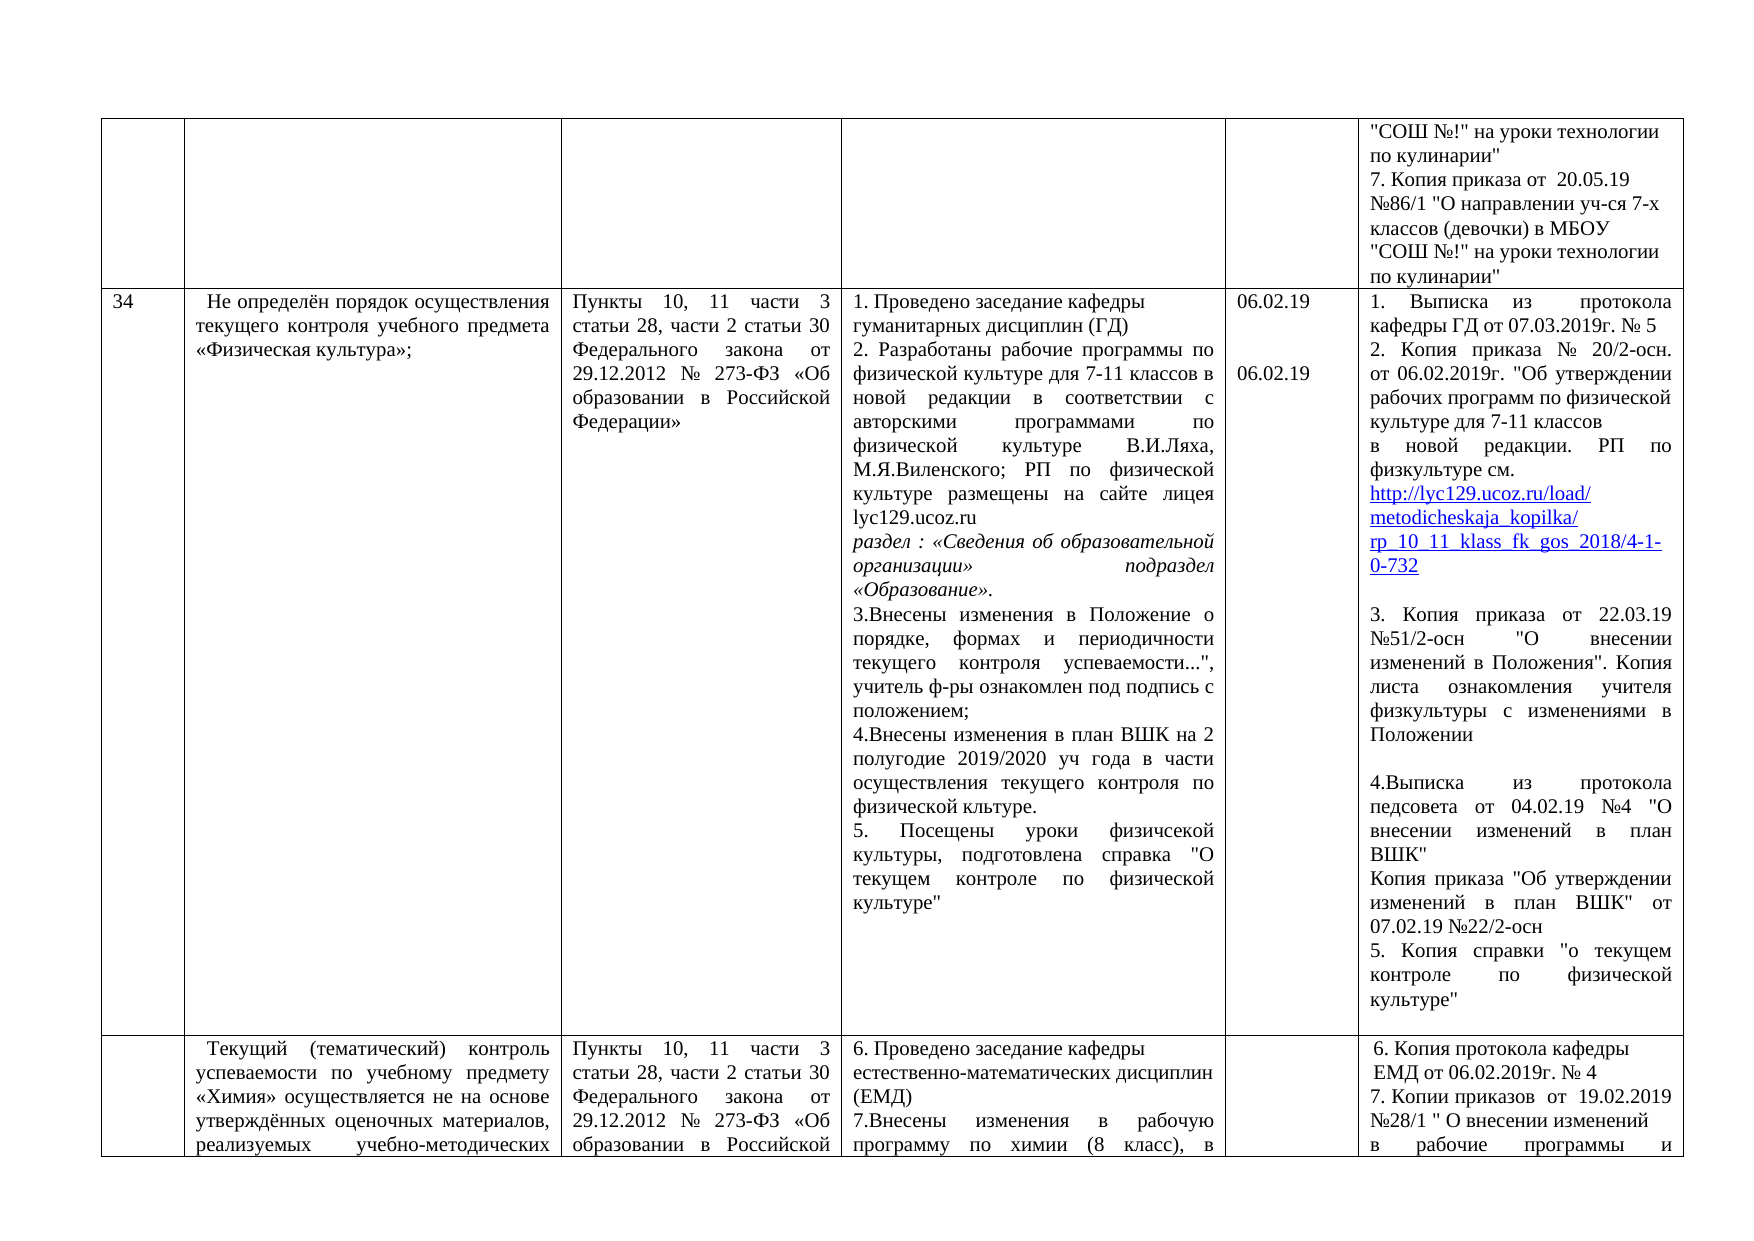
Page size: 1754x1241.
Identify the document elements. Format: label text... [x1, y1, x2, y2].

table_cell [1359, 1036, 1683, 1156]
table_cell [842, 1036, 1225, 1156]
table_cell 1. Проведено заседание кафедры гуманитарных дисциплин (ГД) 2. Разработаны рабочие программы по физической культуре для 7-11 классов в новой редакции в соответствии с авторскими программами по физической культуре В.И.Ляха, М.Я.Виленского; РП по физической культуре размещены на сайте лицея lyc129.ucoz.ru раздел : «Сведения об образовательной организации» подраздел «Образование». 3.Внесены изменения в Положение о порядке, формах и периодичности текущего контроля успеваемости...", учитель ф-ры ознакомлен под подпись с положением; 4.Внесены изменения в план ВШК на 2 полугодие 2019/2020 уч года в части осуществления текущего контроля по физической кльтуре. 5. Посещены уроки физичсекой культуры, подготовлена справка "О текущем контроле по физической культуре" [842, 289, 1225, 1034]
table_cell [102, 1036, 184, 1156]
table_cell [562, 1036, 841, 1156]
table_cell 06.02.19 06.02.19 [1226, 289, 1358, 1034]
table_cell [1359, 119, 1683, 288]
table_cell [185, 1036, 561, 1156]
table_cell Пункты 10, 11 части 3 статьи 28, части 2 статьи 30 Федерального закона от 29.12.2012 № 273-ФЗ «Об образовании в Российской Федерации» [562, 289, 841, 1034]
table_cell Не определён порядок осуществления текущего контроля учебного предмета «Физическая культура»; [185, 289, 561, 1034]
table_cell 1. Выписка из протокола кафедры ГД от 07.03.2019г. № 5 2. Копия приказа № 20/2-осн. от 06.02.2019г. "Об утверждении рабочих программ по физической культуре для 7-11 классов в новой редакции. РП по физкультуре см. http://lyc129.ucoz.ru/load/metodicheskaja_kopilka/rp_10_11_klass_fk_gos_2018/4-1-0-732 3. Копия приказа от 22.03.19 №51/2-осн "О внесении изменений в Положения". Копия листа ознакомления учителя физкультуры с изменениями в Положении 4.Выписка из протокола педсовета от 04.02.19 №4 "О внесении изменений в план ВШК" Копия приказа "Об утверждении изменений в план ВШК" от 07.02.19 №22/2-осн 5. Копия справки "о текущем контроле по физической культуре" [1359, 289, 1683, 1034]
table_cell [1226, 1036, 1358, 1156]
table_cell 34 [102, 289, 184, 1034]
